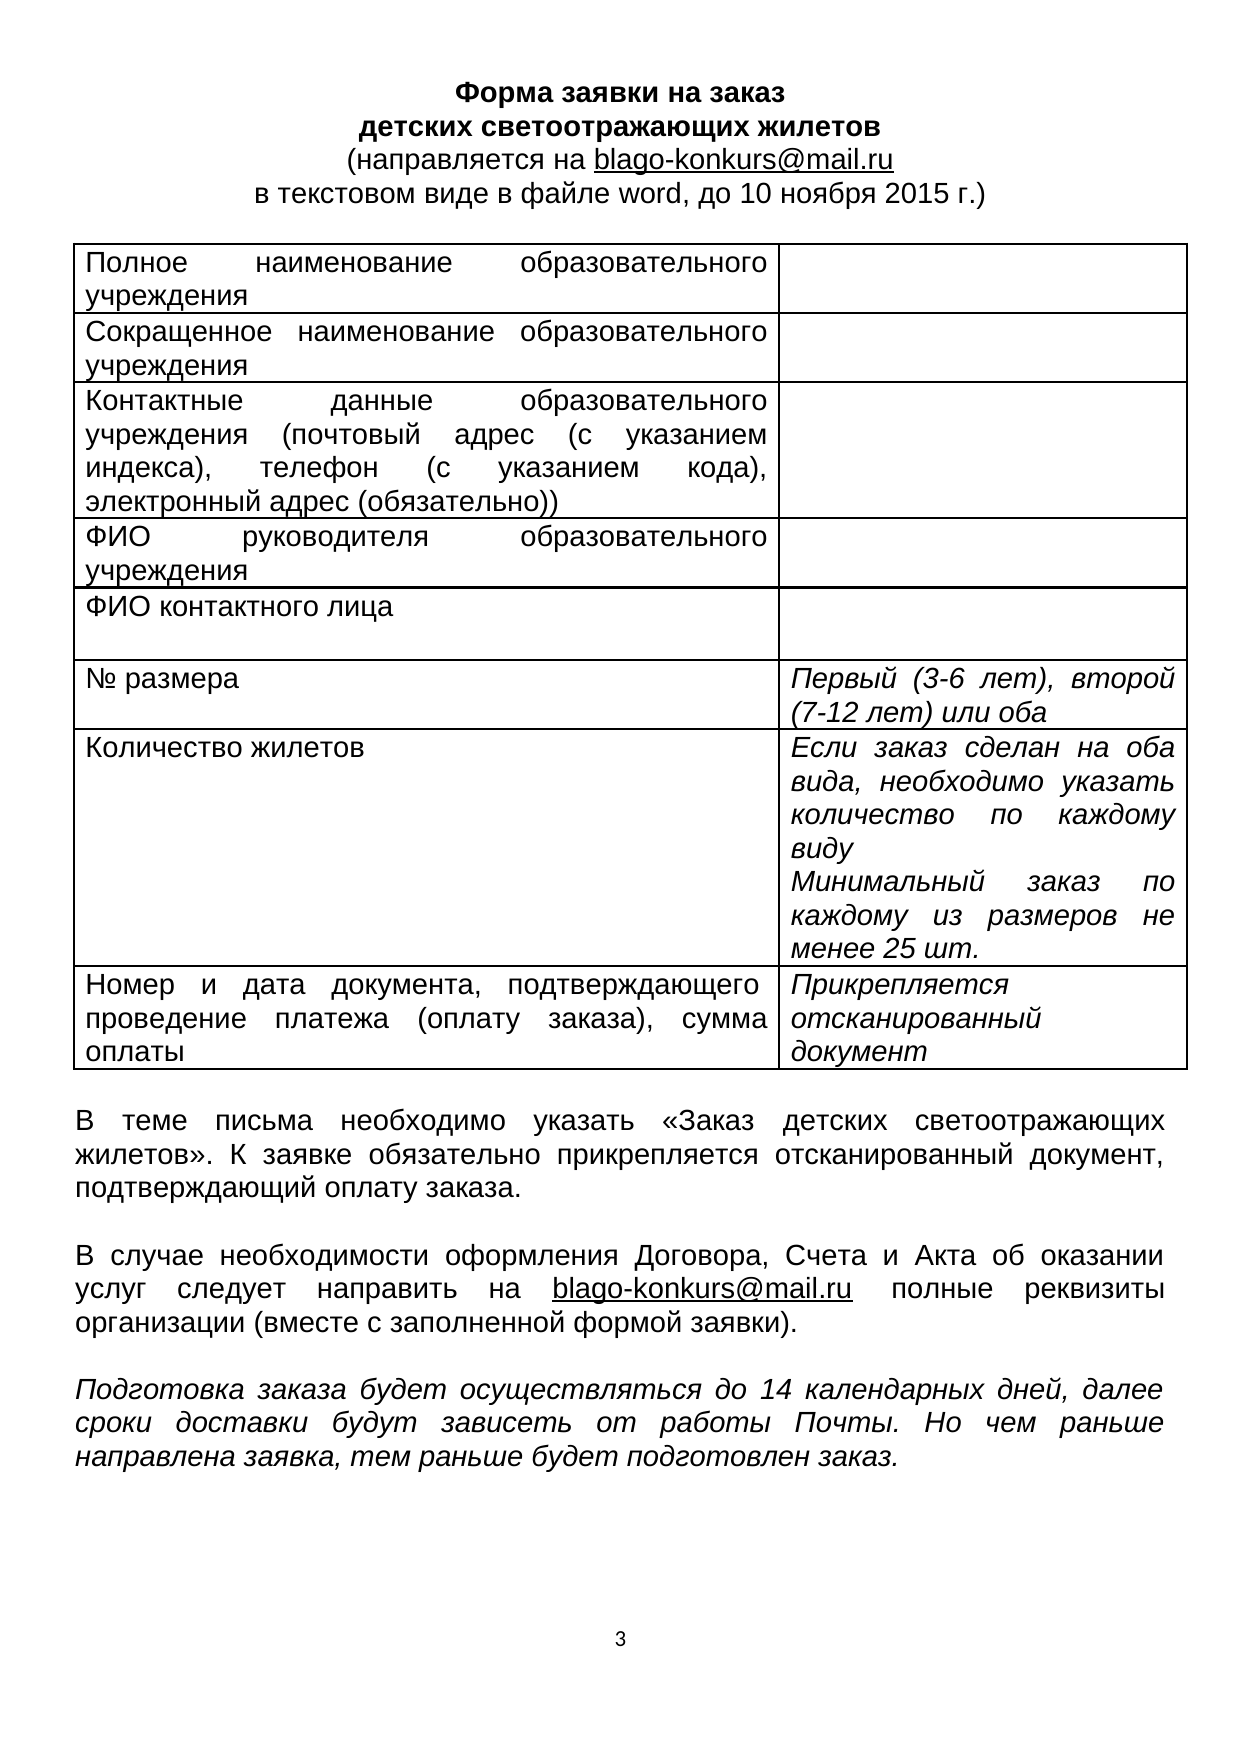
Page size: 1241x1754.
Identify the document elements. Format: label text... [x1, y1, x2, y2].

table_cell Прикрепляется отсканированный документ [780, 967, 1186, 1068]
table_cell № размера [75, 661, 778, 728]
text (направляется на blago-konkurs@mail.ru [75, 142, 1165, 176]
table_cell Сокращенное наименование образовательного учреждения [75, 314, 778, 381]
table_cell Первый (3-6 лет), второй (7-12 лет) или оба [780, 661, 1186, 728]
text В теме письма необходимо указать «Заказ детских светоотражающих жилетов». К заявке обязательно прикрепляется отсканированный документ, подтверждающий оплату заказа. [75, 1103, 1165, 1204]
text Форма заявки на заказ [75, 75, 1165, 108]
table_cell ФИО руководителя образовательного учреждения [75, 519, 778, 586]
text в текстовом виде в файле word, до 10 ноября 2015 г.) [75, 176, 1165, 209]
table_cell Если заказ сделан на оба вида, необходимо указать количество по каждому виду Минимальный заказ по каждому из размеров не менее 25 шт. [780, 730, 1186, 965]
table_cell [780, 314, 1186, 381]
table_cell [780, 383, 1186, 517]
table_header Полное наименование образовательного учреждения [75, 245, 778, 312]
text В случае необходимости оформления Договора, Счета и Акта об оказании услуг следует направить на blago-konkurs@mail.ru полные реквизиты организации (вместе с заполненной формой заявки). [75, 1237, 1165, 1338]
table_cell [780, 519, 1186, 586]
table_cell ФИО контактного лица [75, 589, 778, 659]
table_header [780, 245, 1186, 312]
text Подготовка заказа будет осуществляться до 14 календарных дней, далее сроки доставки будут зависеть от работы Почты. Но чем раньше направлена заявка, тем раньше будет подготовлен заказ. [75, 1372, 1165, 1472]
text детских светоотражающих жилетов [75, 108, 1165, 142]
table_cell Номер и дата документа, подтверждающего проведение платежа (оплату заказа), сумма оплаты [75, 967, 778, 1068]
table_cell Количество жилетов [75, 730, 778, 965]
table_cell Контактные данные образовательного учреждения (почтовый адрес (с указанием индекса), телефон (с указанием кода), электронный адрес (обязательно)) [75, 383, 778, 517]
table_cell [780, 589, 1186, 659]
